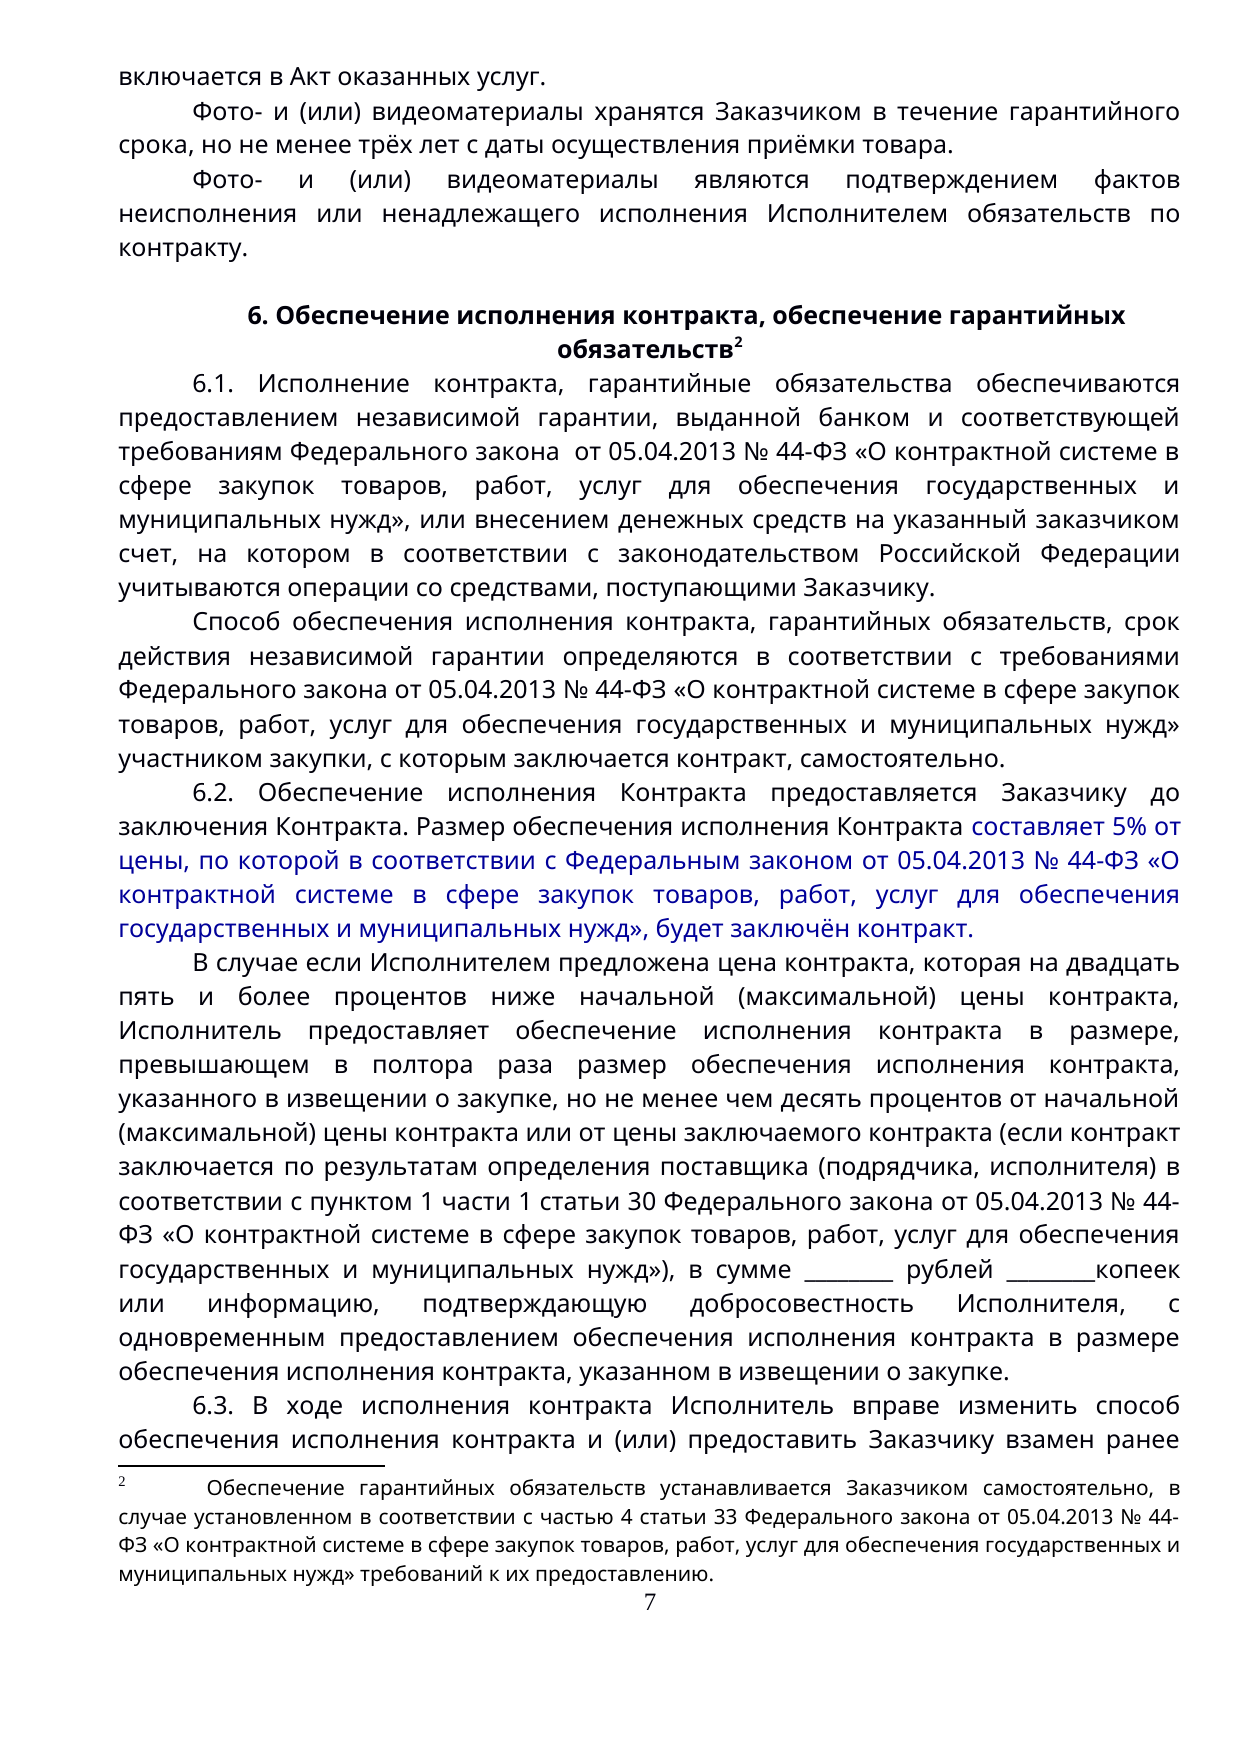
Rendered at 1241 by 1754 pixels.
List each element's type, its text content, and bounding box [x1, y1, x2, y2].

text В случае если Исполнителем предложена цена контракта, которая на двадцать пять и более процентов ниже начальной (максимальной) цены контракта, Исполнитель предоставляет обеспечение исполнения контракта в размере, превышающем в полтора раза размер обеспечения исполнения контракта, указанного в извещении о закупке, но не менее чем десять процентов от начальной (максимальной) цены контракта или от цены заключаемого контракта (если контракт заключается по результатам определения поставщика (подрядчика, исполнителя) в соответствии с пунктом 1 части 1 статьи 30 Федерального закона от 05.04.2013 № 44-ФЗ «О контрактной системе в сфере закупок товаров, работ, услуг для обеспечения государственных и муниципальных нужд»), в сумме ________ рублей ________копеек или информацию, подтверждающую добросовестность Исполнителя, с одновременным предоставлением обеспечения исполнения контракта в размере обеспечения исполнения контракта, указанном в извещении о закупке. [118, 945, 1181, 1387]
text Фото- и (или) видеоматериалы являются подтверждением фактов неисполнения или ненадлежащего исполнения Исполнителем обязательств по контракту. [118, 161, 1181, 263]
text Фото- и (или) видеоматериалы хранятся Заказчиком в течение гарантийного срока, но не менее трёх лет с даты осуществления приёмки товара. [118, 93, 1181, 161]
text Способ обеспечения исполнения контракта, гарантийных обязательств, срок действия независимой гарантии определяются в соответствии с требованиями Федерального закона от 05.04.2013 № 44-ФЗ «О контрактной системе в сфере закупок товаров, работ, услуг для обеспечения государственных и муниципальных нужд» участником закупки, с которым заключается контракт, самостоятельно. [118, 604, 1181, 774]
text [118, 59, 1181, 93]
text 6. Обеспечение исполнения контракта, обеспечение гарантийных обязательств [118, 297, 1181, 366]
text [118, 1387, 1181, 1456]
text 6.1. Исполнение контракта, гарантийные обязательства обеспечиваются предоставлением независимой гарантии, выданной банком и соответствующей требованиям Федерального закона от 05.04.2013 № 44-ФЗ «О контрактной системе в сфере закупок товаров, работ, услуг для обеспечения государственных и муниципальных нужд», или внесением денежных средств на указанный заказчиком счет, на котором в соответствии с законодательством Российской Федерации учитываются операции со средствами, поступающими Заказчику. [118, 366, 1181, 604]
text 6.2. Обеспечение исполнения Контракта предоставляется Заказчику до заключения Контракта. Размер обеспечения исполнения Контракта составляет 5% от цены, по которой в соответствии с Федеральным законом от 05.04.2013 № 44-ФЗ «О контрактной системе в сфере закупок товаров, работ, услуг для обеспечения государственных и муниципальных нужд», будет заключён контракт. [118, 774, 1181, 945]
